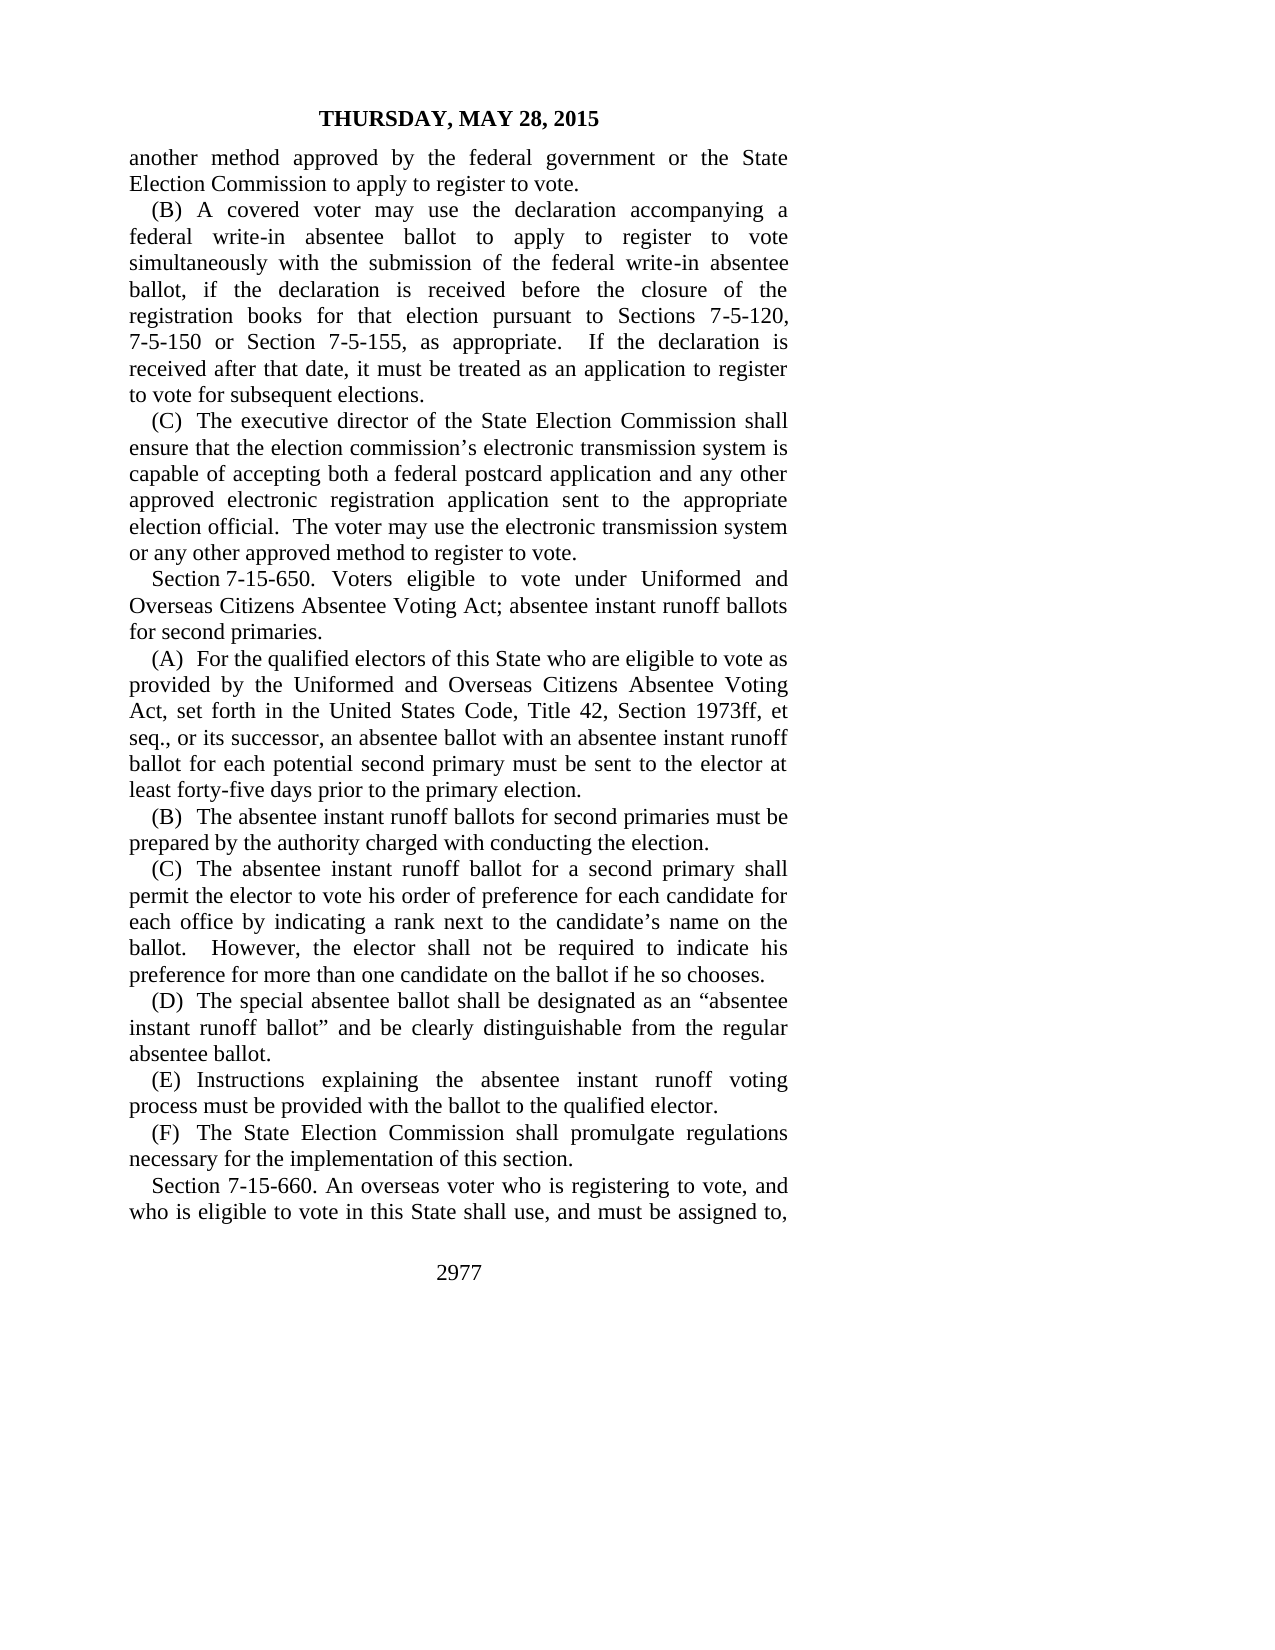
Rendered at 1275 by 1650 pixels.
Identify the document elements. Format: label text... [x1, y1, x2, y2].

text Section 7-15-650. Voters eligible to vote under Uniformed and Overseas Citizens Absentee Voting Act; absentee instant runoff ballots for second primaries. [129, 566, 789, 644]
text (B) The absentee instant runoff ballots for second primaries must be prepared by the authority charged with conducting the election. [129, 803, 789, 855]
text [129, 144, 789, 197]
text (F) The State Election Commission shall promulgate regulations necessary for the implementation of this section. [129, 1119, 789, 1172]
text (B) A covered voter may use the declaration accompanying a federal write-in absentee ballot to apply to register to vote simultaneously with the submission of the federal write-in absentee ballot, if the declaration is received before the closure of the registration books for that election pursuant to Sections 7-5-120, 7-5-150 or Section 7-5-155, as appropriate. If the declaration is received after that date, it must be treated as an application to register to vote for subsequent elections. [129, 197, 789, 407]
text (C) The executive director of the State Election Commission shall ensure that the election commission’s electronic transmission system is capable of accepting both a federal postcard application and any other approved electronic registration application sent to the appropriate election official. The voter may use the electronic transmission system or any other approved method to register to vote. [129, 407, 789, 566]
text (D) The special absentee ballot shall be designated as an “absentee instant runoff ballot” and be clearly distinguishable from the regular absentee ballot. [129, 987, 789, 1066]
text (A) For the qualified electors of this State who are eligible to vote as provided by the Uniformed and Overseas Citizens Absentee Voting Act, set forth in the United States Code, Title 42, Section 1973ff, et seq., or its successor, an absentee ballot with an absentee instant runoff ballot for each potential second primary must be sent to the elector at least forty-five days prior to the primary election. [129, 644, 789, 803]
text (E) Instructions explaining the absentee instant runoff voting process must be provided with the ballot to the qualified elector. [129, 1066, 789, 1119]
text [129, 1172, 789, 1224]
text (C) The absentee instant runoff ballot for a second primary shall permit the elector to vote his order of preference for each candidate for each office by indicating a rank next to the candidate’s name on the ballot. However, the elector shall not be required to indicate his preference for more than one candidate on the ballot if he so chooses. [129, 855, 789, 987]
